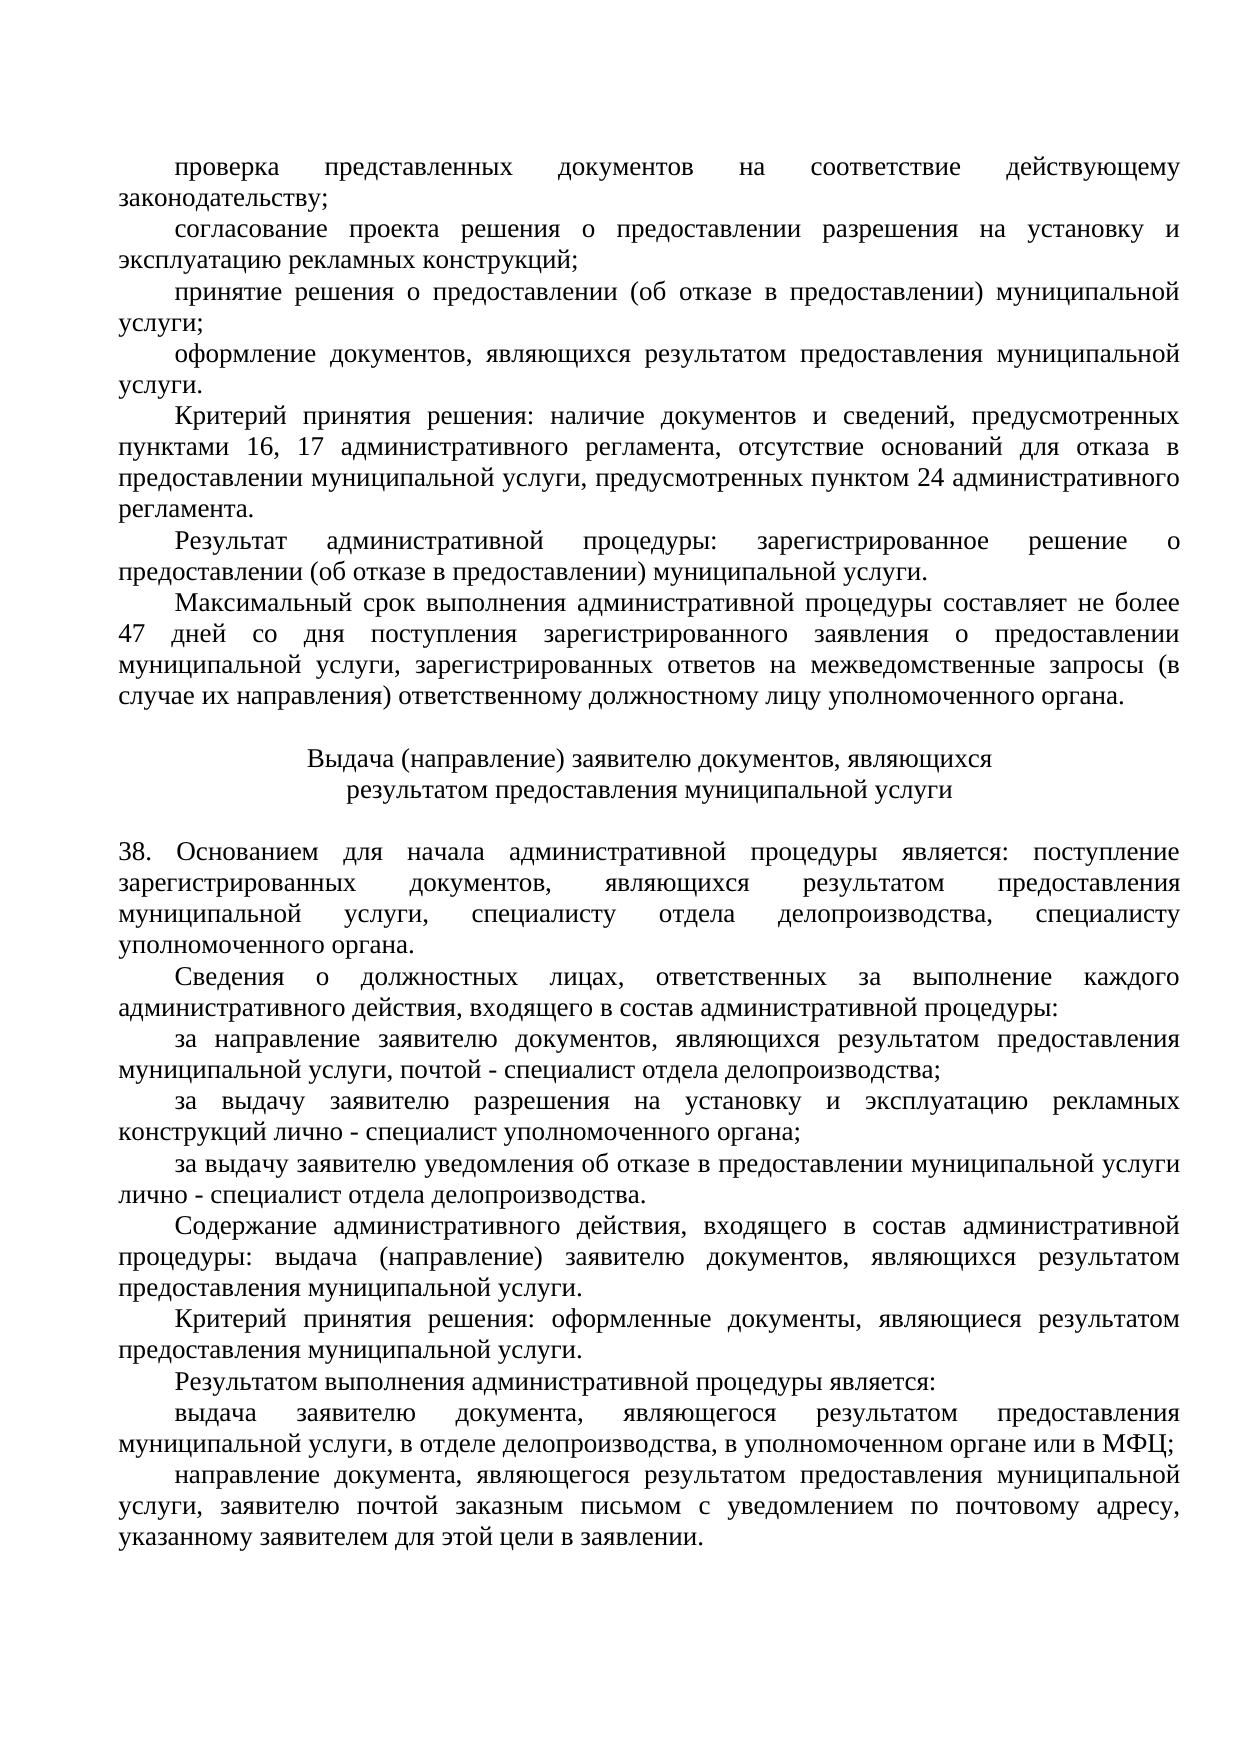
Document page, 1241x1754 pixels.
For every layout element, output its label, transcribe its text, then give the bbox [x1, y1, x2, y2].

text Сведения о должностных лицах, ответственных за выполнение каждого административного действия, входящего в состав административной процедуры: [118, 960, 1181, 1022]
text Результатом выполнения административной процедуры является: [118, 1365, 1181, 1396]
text за выдачу заявителю разрешения на установку и эксплуатацию рекламных конструкций лично - специалист уполномоченного органа; [118, 1084, 1181, 1147]
text за выдачу заявителю уведомления об отказе в предоставлении муниципальной услуги лично - специалист отдела делопроизводства. [118, 1147, 1181, 1209]
text проверка представленных документов на соответствие действующему законодательству; [118, 150, 1181, 212]
text Максимальный срок выполнения административной процедуры составляет не более 47 дней со дня поступления зарегистрированного заявления о предоставлении муниципальной услуги, зарегистрированных ответов на межведомственные запросы (в случае их направления) ответственному должностному лицу уполномоченного органа. [118, 586, 1181, 711]
text оформление документов, являющихся результатом предоставления муниципальной услуги. [118, 337, 1181, 399]
text Содержание административного действия, входящего в состав административной процедуры: выдача (направление) заявителю документов, являющихся результатом предоставления муниципальной услуги. [118, 1209, 1181, 1302]
text Критерий принятия решения: оформленные документы, являющиеся результатом предоставления муниципальной услуги. [118, 1302, 1181, 1365]
text согласование проекта решения о предоставлении разрешения на установку и эксплуатацию рекламных конструкций; [118, 212, 1181, 274]
text принятие решения о предоставлении (об отказе в предоставлении) муниципальной услуги; [118, 274, 1181, 337]
text 38. Основанием для начала административной процедуры является: поступление зарегистрированных документов, являющихся результатом предоставления муниципальной услуги, специалисту отдела делопроизводства, специалисту уполномоченного органа. [118, 835, 1181, 960]
text Выдача (направление) заявителю документов, являющихся [118, 742, 1181, 773]
text направление документа, являющегося результатом предоставления муниципальной услуги, заявителю почтой заказным письмом с уведомлением по почтовому адресу, указанному заявителем для этой цели в заявлении. [118, 1458, 1181, 1552]
text Критерий принятия решения: наличие документов и сведений, предусмотренных пунктами 16, 17 административного регламента, отсутствие оснований для отказа в предоставлении муниципальной услуги, предусмотренных пунктом 24 административного регламента. [118, 399, 1181, 524]
text результатом предоставления муниципальной услуги [118, 773, 1181, 804]
text выдача заявителю документа, являющегося результатом предоставления муниципальной услуги, в отделе делопроизводства, в уполномоченном органе или в МФЦ; [118, 1396, 1181, 1458]
text Результат административной процедуры: зарегистрированное решение о предоставлении (об отказе в предоставлении) муниципальной услуги. [118, 524, 1181, 586]
text за направление заявителю документов, являющихся результатом предоставления муниципальной услуги, почтой - специалист отдела делопроизводства; [118, 1022, 1181, 1084]
